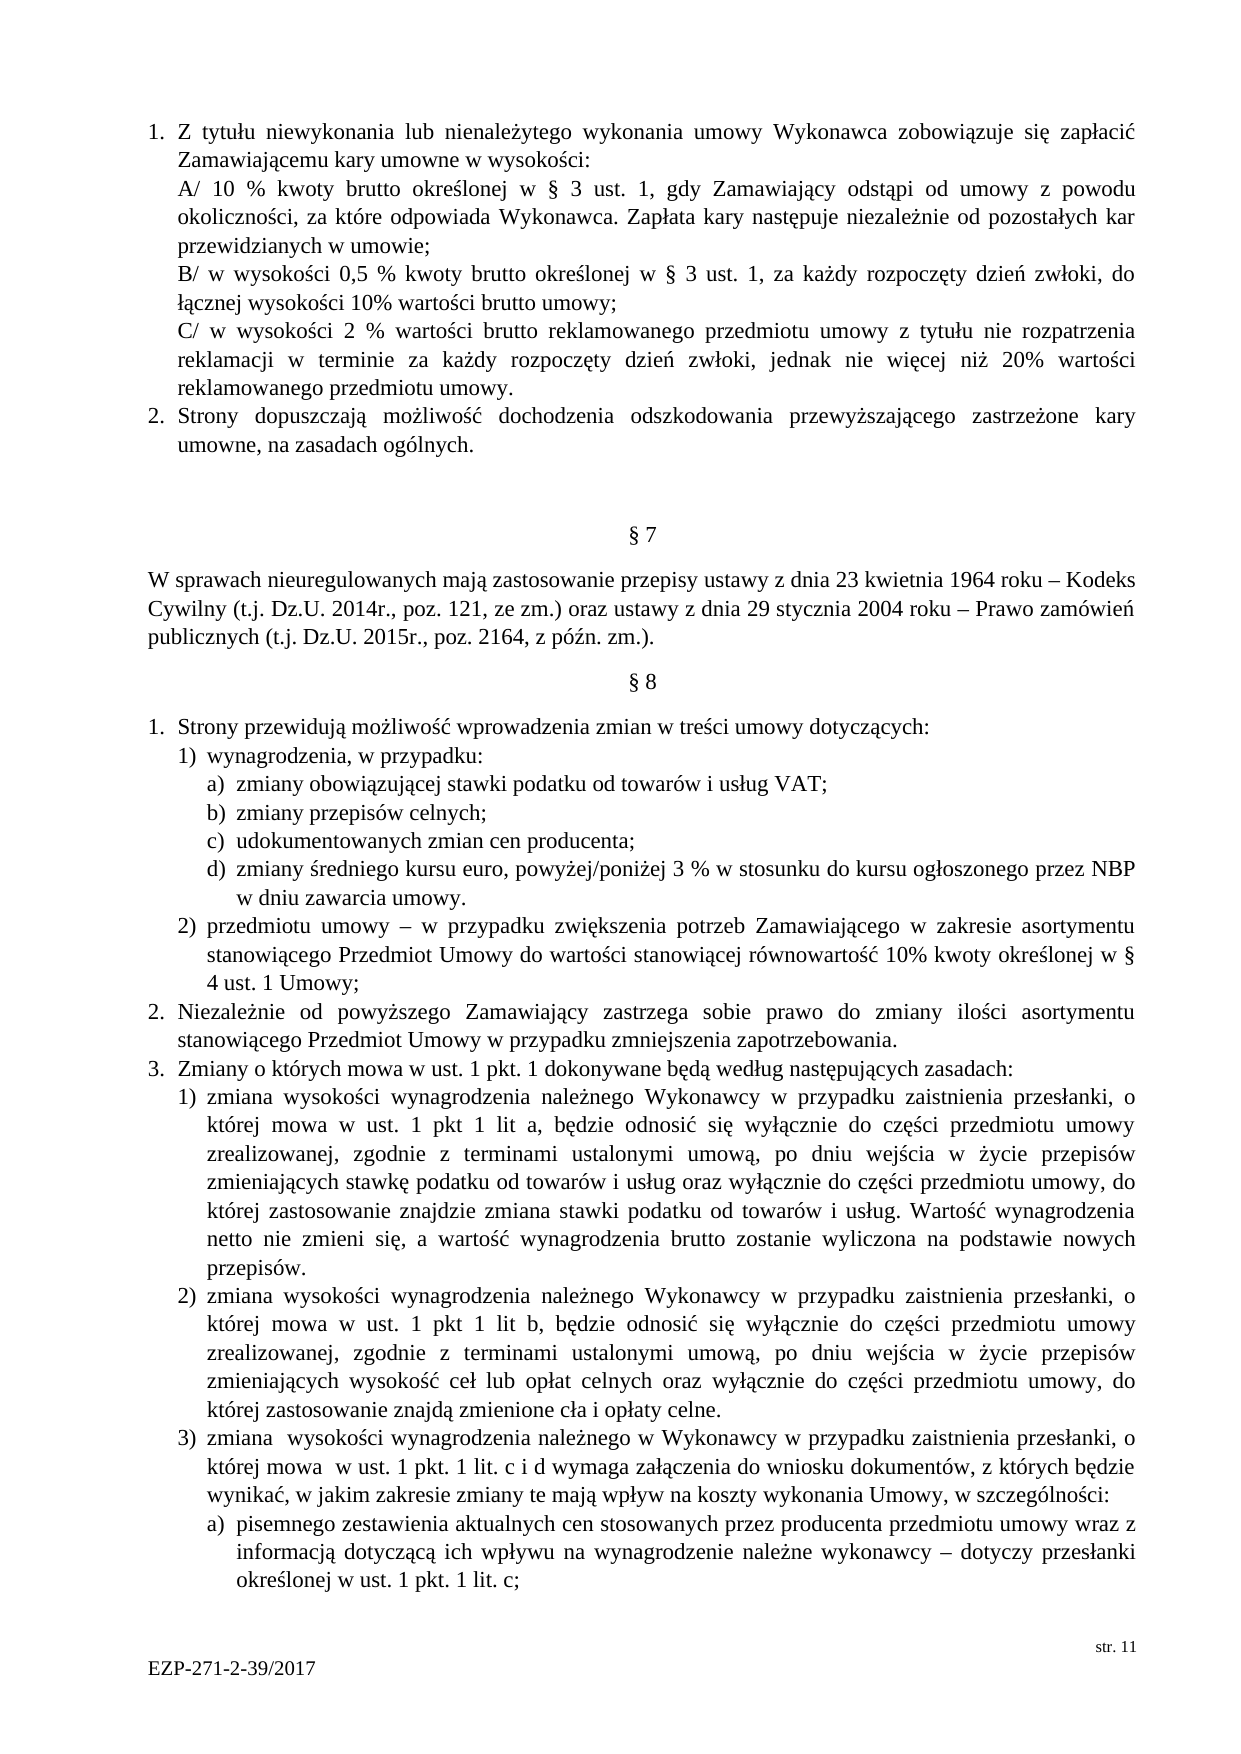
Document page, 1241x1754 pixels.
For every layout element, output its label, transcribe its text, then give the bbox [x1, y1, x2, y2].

list zmiany średniego kursu euro, powyżej/poniżej 3 % w stosunku do kursu ogłoszonego przez NBP w dniu zawarcia umowy. [207, 856, 1137, 910]
text § 7 [148, 521, 1137, 547]
list zmiana wysokości wynagrodzenia należnego w Wykonawcy w przypadku zaistnienia przesłanki, o której mowa w ust. 1 pkt. 1 lit. c i d wymaga załączenia do wniosku dokumentów, z których będzie wynikać, w jakim zakresie zmiany te mają wpływ na koszty wykonania Umowy, w szczególności: [177, 1424, 1137, 1507]
text § 8 [148, 668, 1137, 694]
list Strony dopuszczają możliwość dochodzenia odszkodowania przewyższającego zastrzeżone kary umowne, na zasadach ogólnych. [148, 402, 1137, 457]
text B/ w wysokości 0,5 % kwoty brutto określonej w § 3 ust. 1, za każdy rozpoczęty dzień zwłoki, do łącznej wysokości 10% wartości brutto umowy; [177, 260, 1137, 315]
list Z tytułu niewykonania lub nienależytego wykonania umowy Wykonawca zobowiązuje się zapłacić Zamawiającemu kary umowne w wysokości: [148, 118, 1137, 173]
list zmiany obowiązującej stawki podatku od towarów i usług VAT; [207, 770, 1137, 797]
text A/ 10 % kwoty brutto określonej w § 3 ust. 1, gdy Zamawiający odstąpi od umowy z powodu okoliczności, za które odpowiada Wykonawca. Zapłata kary następuje niezależnie od pozostałych kar przewidzianych w umowie; [177, 175, 1137, 258]
list Strony przewidują możliwość wprowadzenia zmian w treści umowy dotyczących: [148, 713, 1137, 740]
text W sprawach nieuregulowanych mają zastosowanie przepisy ustawy z dnia 23 kwietnia 1964 roku – Kodeks Cywilny (t.j. Dz.U. 2014r., poz. 121, ze zm.) oraz ustawy z dnia 29 stycznia 2004 roku – Prawo zamówień publicznych (t.j. Dz.U. 2015r., poz. 2164, z późn. zm.). [148, 566, 1137, 649]
list wynagrodzenia, w przypadku: [177, 742, 1137, 768]
list zmiany przepisów celnych; [207, 799, 1137, 825]
text C/ w wysokości 2 % wartości brutto reklamowanego przedmiotu umowy z tytułu nie rozpatrzenia reklamacji w terminie za każdy rozpoczęty dzień zwłoki, jednak nie więcej niż 20% wartości reklamowanego przedmiotu umowy. [177, 317, 1137, 400]
list Niezależnie od powyższego Zamawiający zastrzega sobie prawo do zmiany ilości asortymentu stanowiącego Przedmiot Umowy w przypadku zmniejszenia zapotrzebowania. [148, 998, 1137, 1052]
list Zmiany o których mowa w ust. 1 pkt. 1 dokonywane będą według następujących zasadach: [148, 1054, 1137, 1081]
list zmiana wysokości wynagrodzenia należnego Wykonawcy w przypadku zaistnienia przesłanki, o której mowa w ust. 1 pkt 1 lit a, będzie odnosić się wyłącznie do części przedmiotu umowy zrealizowanej, zgodnie z terminami ustalonymi umową, po dniu wejścia w życie przepisów zmieniających stawkę podatku od towarów i usług oraz wyłącznie do części przedmiotu umowy, do której zastosowanie znajdzie zmiana stawki podatku od towarów i usług. Wartość wynagrodzenia netto nie zmieni się, a wartość wynagrodzenia brutto zostanie wyliczona na podstawie nowych przepisów. [177, 1083, 1137, 1280]
list zmiana wysokości wynagrodzenia należnego Wykonawcy w przypadku zaistnienia przesłanki, o której mowa w ust. 1 pkt 1 lit b, będzie odnosić się wyłącznie do części przedmiotu umowy zrealizowanej, zgodnie z terminami ustalonymi umową, po dniu wejścia w życie przepisów zmieniających wysokość ceł lub opłat celnych oraz wyłącznie do części przedmiotu umowy, do której zastosowanie znajdą zmienione cła i opłaty celne. [177, 1282, 1137, 1422]
list udokumentowanych zmian cen producenta; [207, 827, 1137, 853]
list pisemnego zestawienia aktualnych cen stosowanych przez producenta przedmiotu umowy wraz z informacją dotyczącą ich wpływu na wynagrodzenie należne wykonawcy – dotyczy przesłanki określonej w ust. 1 pkt. 1 lit. c; [207, 1509, 1137, 1593]
list przedmiotu umowy – w przypadku zwiększenia potrzeb Zamawiającego w zakresie asortymentu stanowiącego Przedmiot Umowy do wartości stanowiącej równowartość 10% kwoty określonej w § 4 ust. 1 Umowy; [177, 912, 1137, 996]
